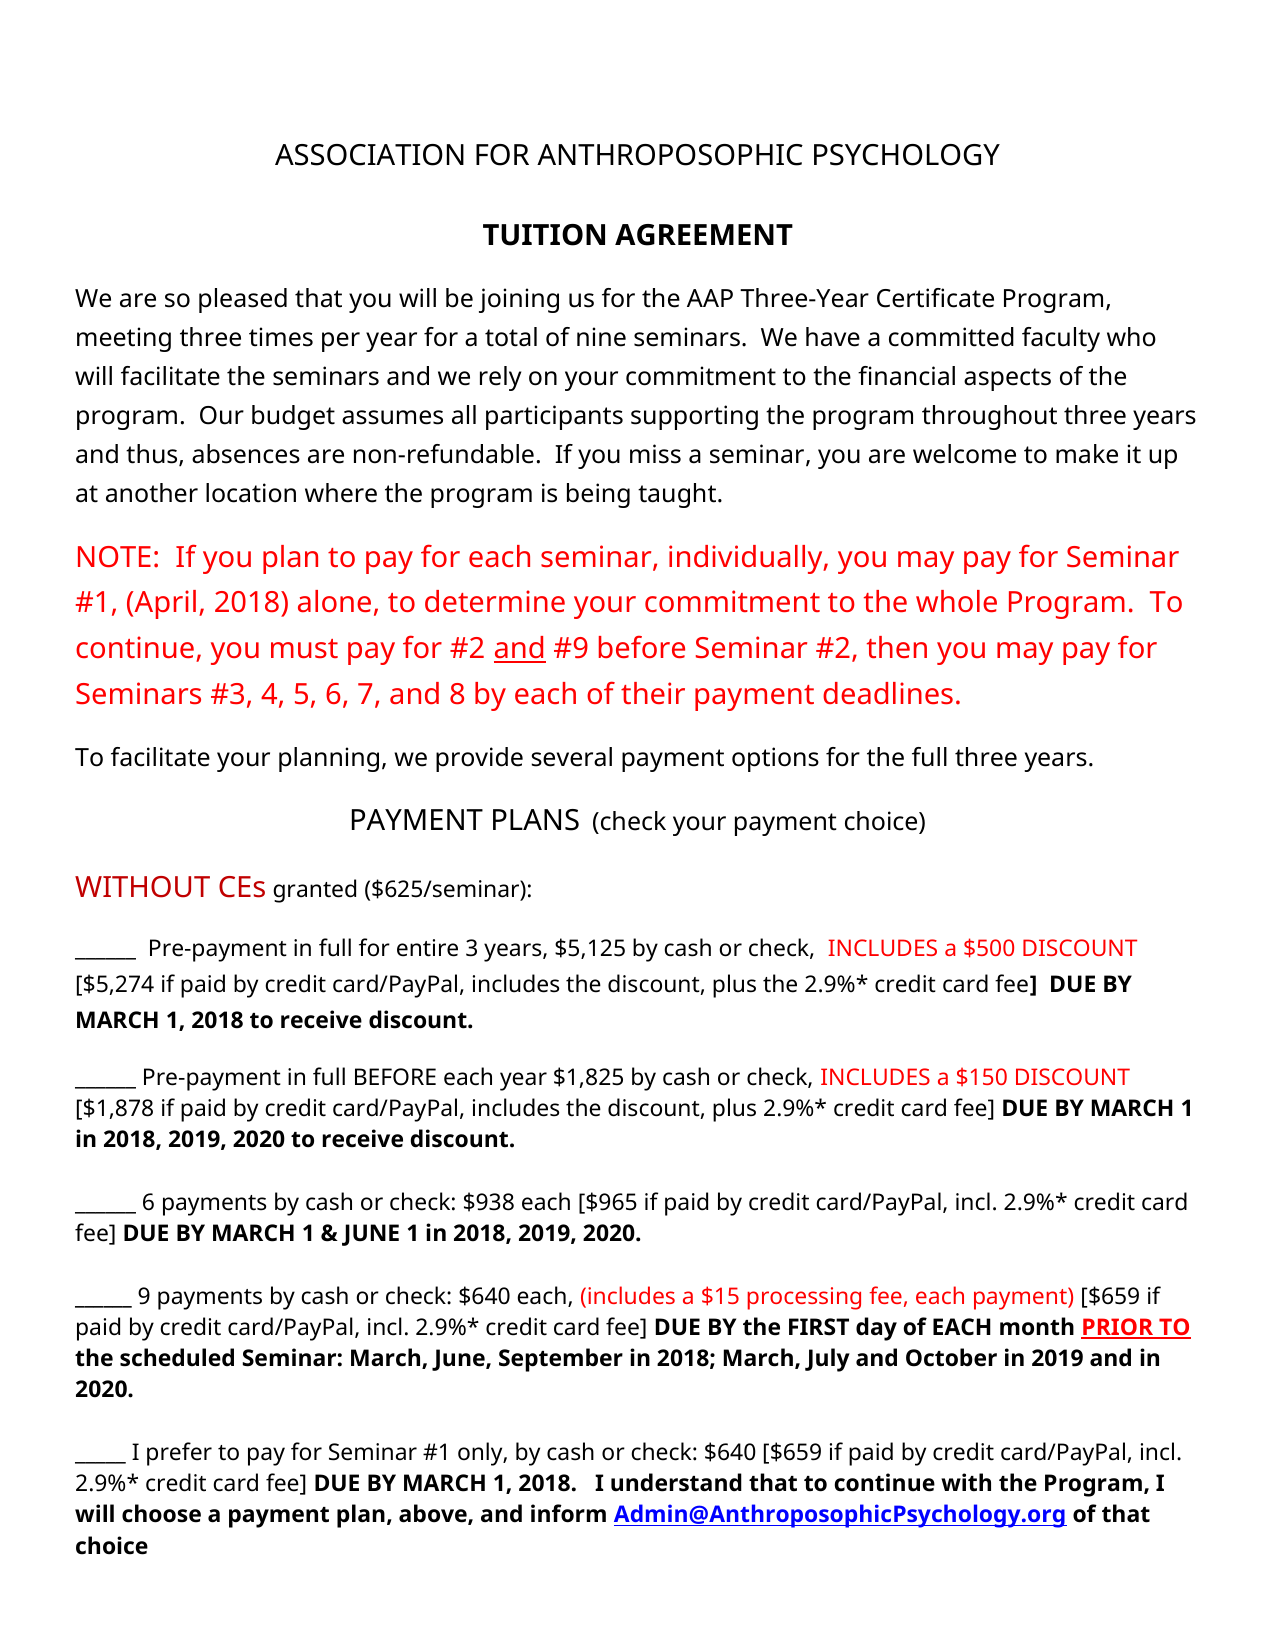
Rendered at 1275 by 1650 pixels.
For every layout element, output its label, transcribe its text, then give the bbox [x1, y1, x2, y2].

text _____ I prefer to pay for Seminar #1 only, by cash or check: $640 [$659 if paid by credit card/PayPal, incl. 2.9%* credit card fee] DUE BY MARCH 1, 2018. I understand that to continue with the Program, I will choose a payment plan, above, and inform Admin@AnthroposophicPsychology.org of that choice [75, 1436, 1200, 1561]
text NOTE: If you plan to pay for each seminar, individually, you may pay for Seminar #1, (April, 2018) alone, to determine your commitment to the whole Program. To continue, you must pay for #2 and #9 before Seminar #2, then you may pay for Seminars #3, 4, 5, 6, 7, and 8 by each of their payment deadlines. [75, 536, 1200, 713]
text To facilitate your planning, we provide several payment options for the full three years. [75, 739, 1200, 773]
text ______ 9 payments by cash or check: $640 each, (includes a $15 processing fee, each payment) [$659 if paid by credit card/PayPal, incl. 2.9%* credit card fee] DUE BY the FIRST day of EACH month PRIOR TO the scheduled Seminar: March, June, September in 2018; March, July and October in 2019 and in 2020. [75, 1280, 1200, 1405]
text ______ 6 payments by cash or check: $938 each [$965 if paid by credit card/PayPal, incl. 2.9%* credit card fee] DUE BY MARCH 1 & JUNE 1 in 2018, 2019, 2020. [75, 1186, 1200, 1248]
text PAYMENT PLANS (check your payment choice) [75, 799, 1200, 839]
text TUITION AGREEMENT [75, 214, 1200, 253]
text ASSOCIATION FOR ANTHROPOSOPHIC PSYCHOLOGY [75, 134, 1200, 174]
text ______ Pre-payment in full BEFORE each year $1,825 by cash or check, INCLUDES a $150 DISCOUNT [$1,878 if paid by credit card/PayPal, includes the discount, plus 2.9%* credit card fee] DUE BY MARCH 1 in 2018, 2019, 2020 to receive discount. [75, 1061, 1200, 1155]
text We are so pleased that you will be joining us for the AAP Three-Year Certificate Program, meeting three times per year for a total of nine seminars. We have a committed faculty who will facilitate the seminars and we rely on your commitment to the financial aspects of the program. Our budget assumes all participants supporting the program throughout three years and thus, absences are non-refundable. If you miss a seminar, you are welcome to make it up at another location where the program is being taught. [75, 280, 1200, 510]
text ______ Pre-payment in full for entire 3 years, $5,125 by cash or check, INCLUDES a $500 DISCOUNT [$5,274 if paid by credit card/PayPal, includes the discount, plus the 2.9%* credit card fee] DUE BY MARCH 1, 2018 to receive discount. [75, 932, 1200, 1035]
text WITHOUT CEs granted ($625/seminar): [75, 866, 1200, 906]
